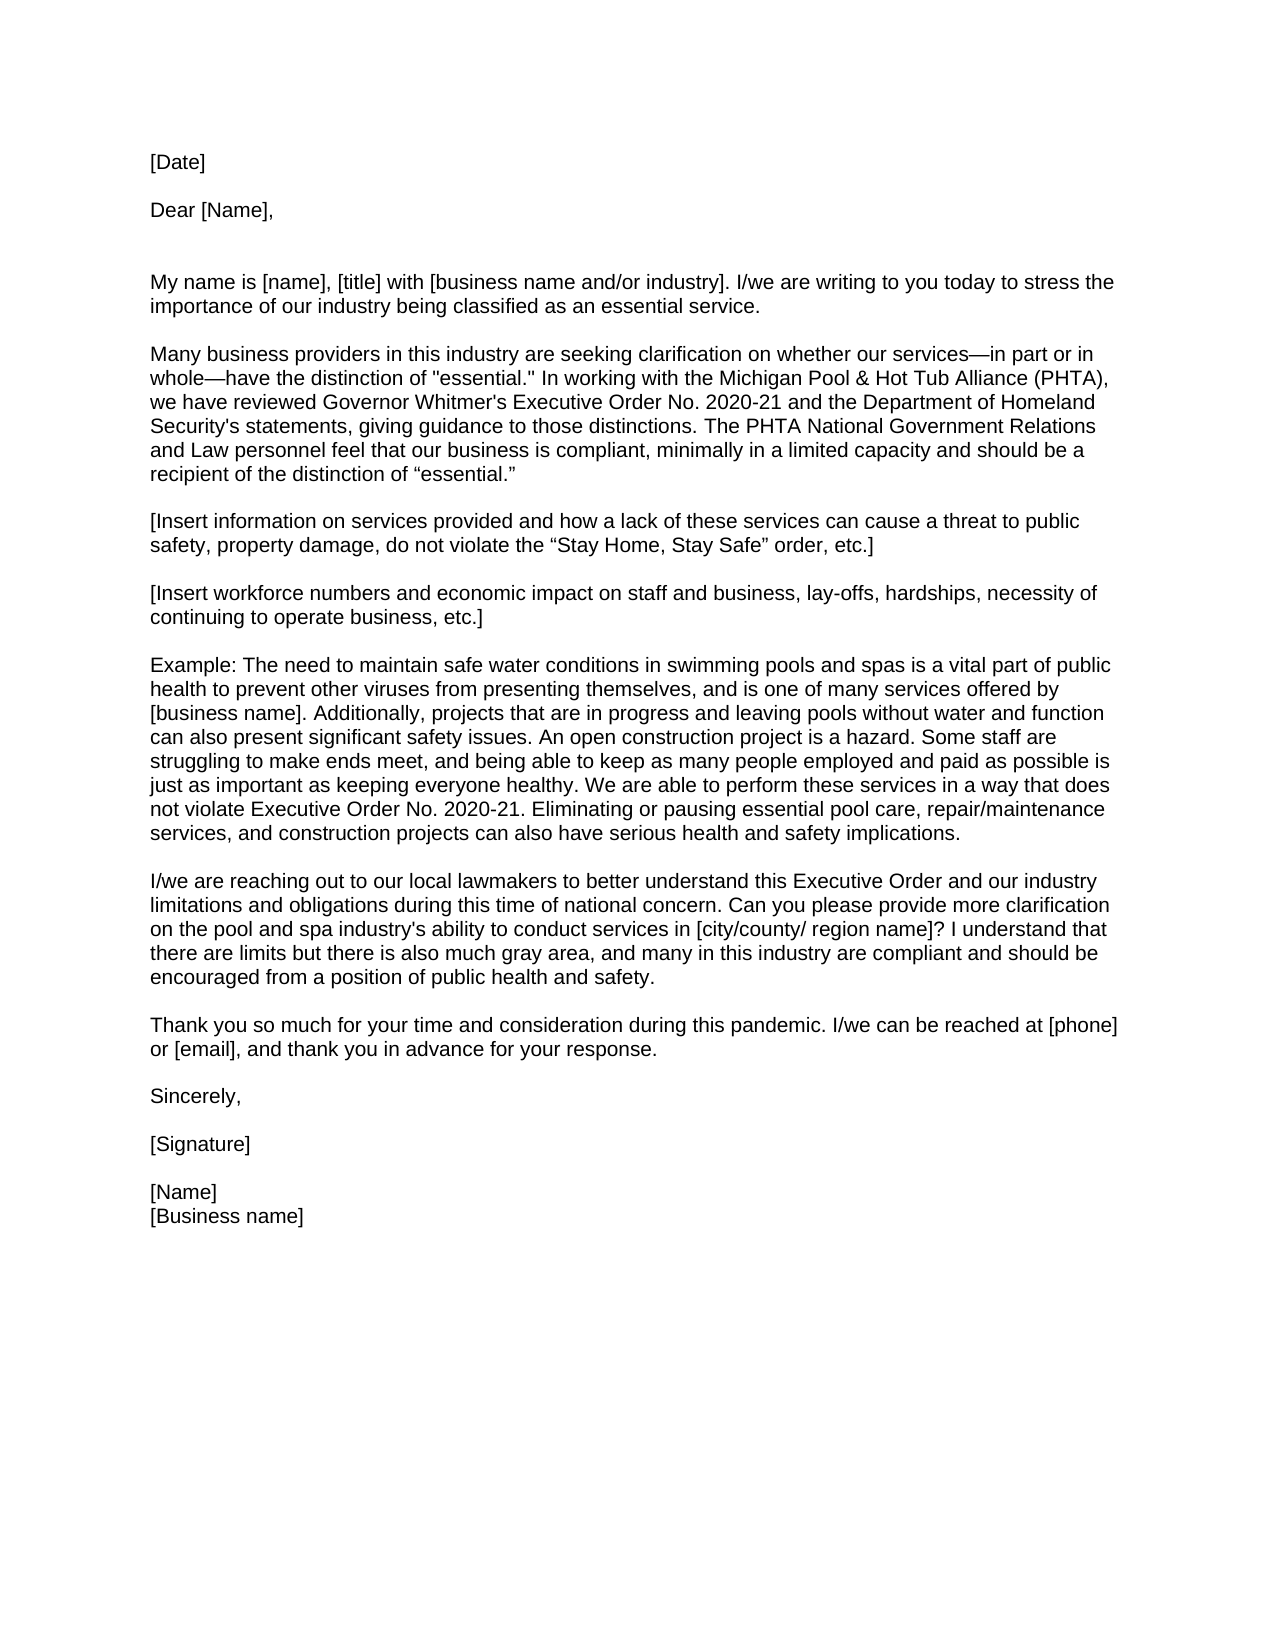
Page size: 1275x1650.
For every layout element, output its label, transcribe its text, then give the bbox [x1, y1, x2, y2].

text Example: The need to maintain safe water conditions in swimming pools and spas is a vital part of public health to prevent other viruses from presenting themselves, and is one of many services offered by [business name]. Additionally, projects that are in progress and leaving pools without water and function can also present significant safety issues. An open construction project is a hazard. Some staff are struggling to make ends meet, and being able to keep as many people employed and paid as possible is just as important as keeping everyone healthy. We are able to perform these services in a way that does not violate Executive Order No. 2020-21. Eliminating or pausing essential pool care, repair/maintenance services, and construction projects can also have serious health and safety implications. [150, 653, 1125, 845]
text [Insert information on services provided and how a lack of these services can cause a threat to public safety, property damage, do not violate the “Stay Home, Stay Safe” order, etc.] [150, 509, 1125, 557]
text Dear [Name], [150, 198, 1125, 222]
text I/we are reaching out to our local lawmakers to better understand this Executive Order and our industry limitations and obligations during this time of national concern. Can you please provide more clarification on the pool and spa industry's ability to conduct services in [city/county/ region name]? I understand that there are limits but there is also much gray area, and many in this industry are compliant and should be encouraged from a position of public health and safety. [150, 869, 1125, 988]
text My name is [name], [title] with [business name and/or industry]. I/we are writing to you today to stress the importance of our industry being classified as an essential service. [150, 270, 1125, 318]
text [Date] [150, 150, 1125, 174]
text Sincerely, [150, 1084, 1125, 1108]
text Many business providers in this industry are seeking clarification on whether our services—in part or in whole—have the distinction of "essential." In working with the Michigan Pool & Hot Tub Alliance (PHTA), we have reviewed Governor Whitmer's Executive Order No. 2020-21 and the Department of Homeland Security's statements, giving guidance to those distinctions. The PHTA National Government Relations and Law personnel feel that our business is compliant, minimally in a limited capacity and should be a recipient of the distinction of “essential.” [150, 342, 1125, 485]
text [Signature] [150, 1132, 1125, 1156]
text Thank you so much for your time and consideration during this pandemic. I/we can be reached at [phone] or [email], and thank you in advance for your response. [150, 1012, 1125, 1060]
text [Insert workforce numbers and economic impact on staff and business, lay-offs, hardships, necessity of continuing to operate business, etc.] [150, 581, 1125, 629]
text [Name] [150, 1180, 1125, 1204]
text [Business name] [150, 1204, 1125, 1228]
